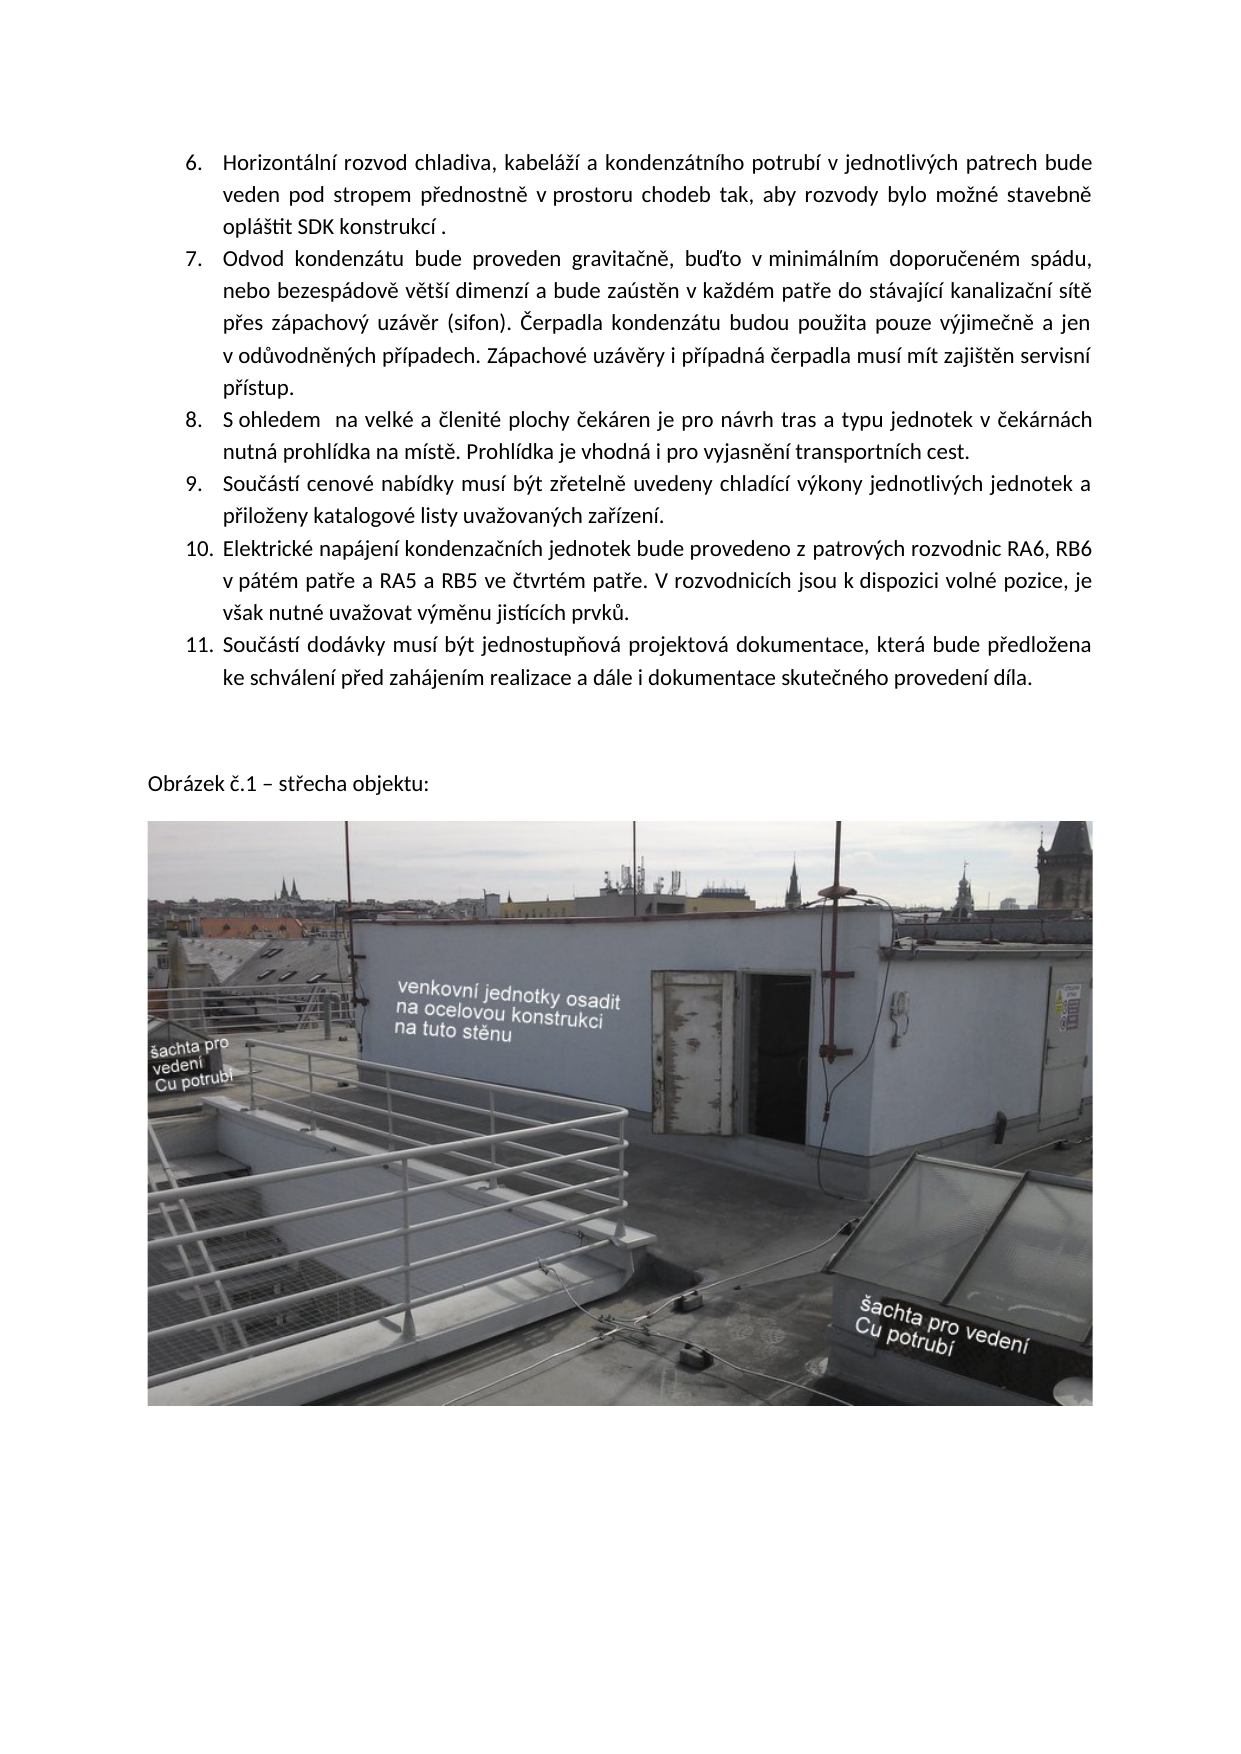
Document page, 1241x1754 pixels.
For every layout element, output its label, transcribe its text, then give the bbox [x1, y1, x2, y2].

text Obrázek č.1 – střecha objektu: [148, 769, 1093, 797]
list Součástí dodávky musí být jednostupňová projektová dokumentace, která bude předložena ke schválení před zahájením realizace a dále i dokumentace skutečného provedení díla. [185, 630, 1093, 691]
list Horizontální rozvod chladiva, kabeláží a kondenzátního potrubí v jednotlivých patrech bude veden pod stropem přednostně v prostoru chodeb tak, aby rozvody bylo možné stavebně opláštit SDK konstrukcí . [185, 148, 1093, 240]
list Součástí cenové nabídky musí být zřetelně uvedeny chladící výkony jednotlivých jednotek a přiloženy katalogové listy uvažovaných zařízení. [185, 469, 1093, 530]
list Elektrické napájení kondenzačních jednotek bude provedeno z patrových rozvodnic RA6, RB6 v pátém patře a RA5 a RB5 ve čtvrtém patře. V rozvodnicích jsou k dispozici volné pozice, je však nutné uvažovat výměnu jistících prvků. [185, 534, 1093, 626]
picture [147, 821, 1093, 1406]
list S ohledem na velké a členité plochy čekáren je pro návrh tras a typu jednotek v čekárnách nutná prohlídka na místě. Prohlídka je vhodná i pro vyjasnění transportních cest. [185, 405, 1093, 465]
list Odvod kondenzátu bude proveden gravitačně, buďto v minimálním doporučeném spádu, nebo bezespádově větší dimenzí a bude zaústěn v každém patře do stávající kanalizační sítě přes zápachový uzávěr (sifon). Čerpadla kondenzátu budou použita pouze výjimečně a jen v odůvodněných případech. Zápachové uzávěry i případná čerpadla musí mít zajištěn servisní přístup. [185, 244, 1093, 401]
